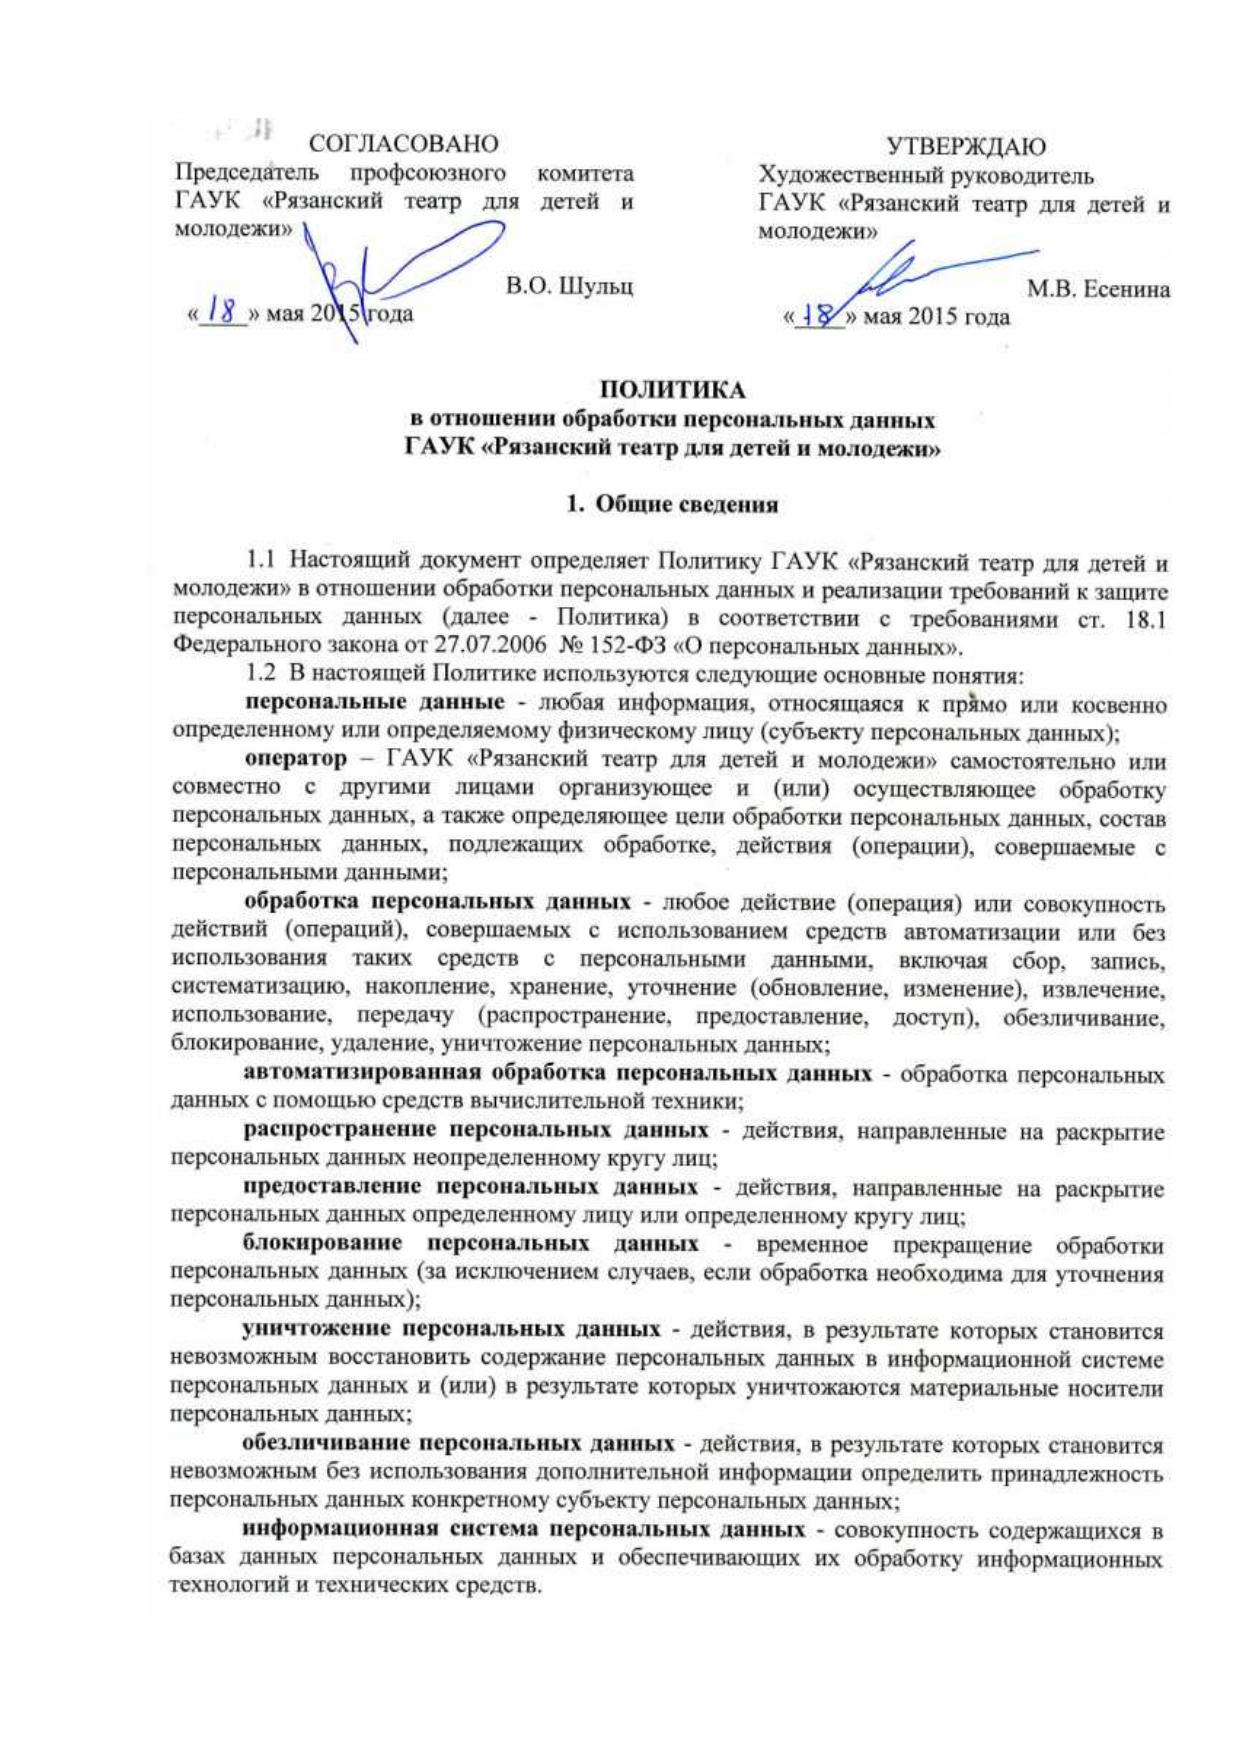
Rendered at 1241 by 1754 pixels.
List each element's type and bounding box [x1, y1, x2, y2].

picture [147, 118, 1175, 1623]
